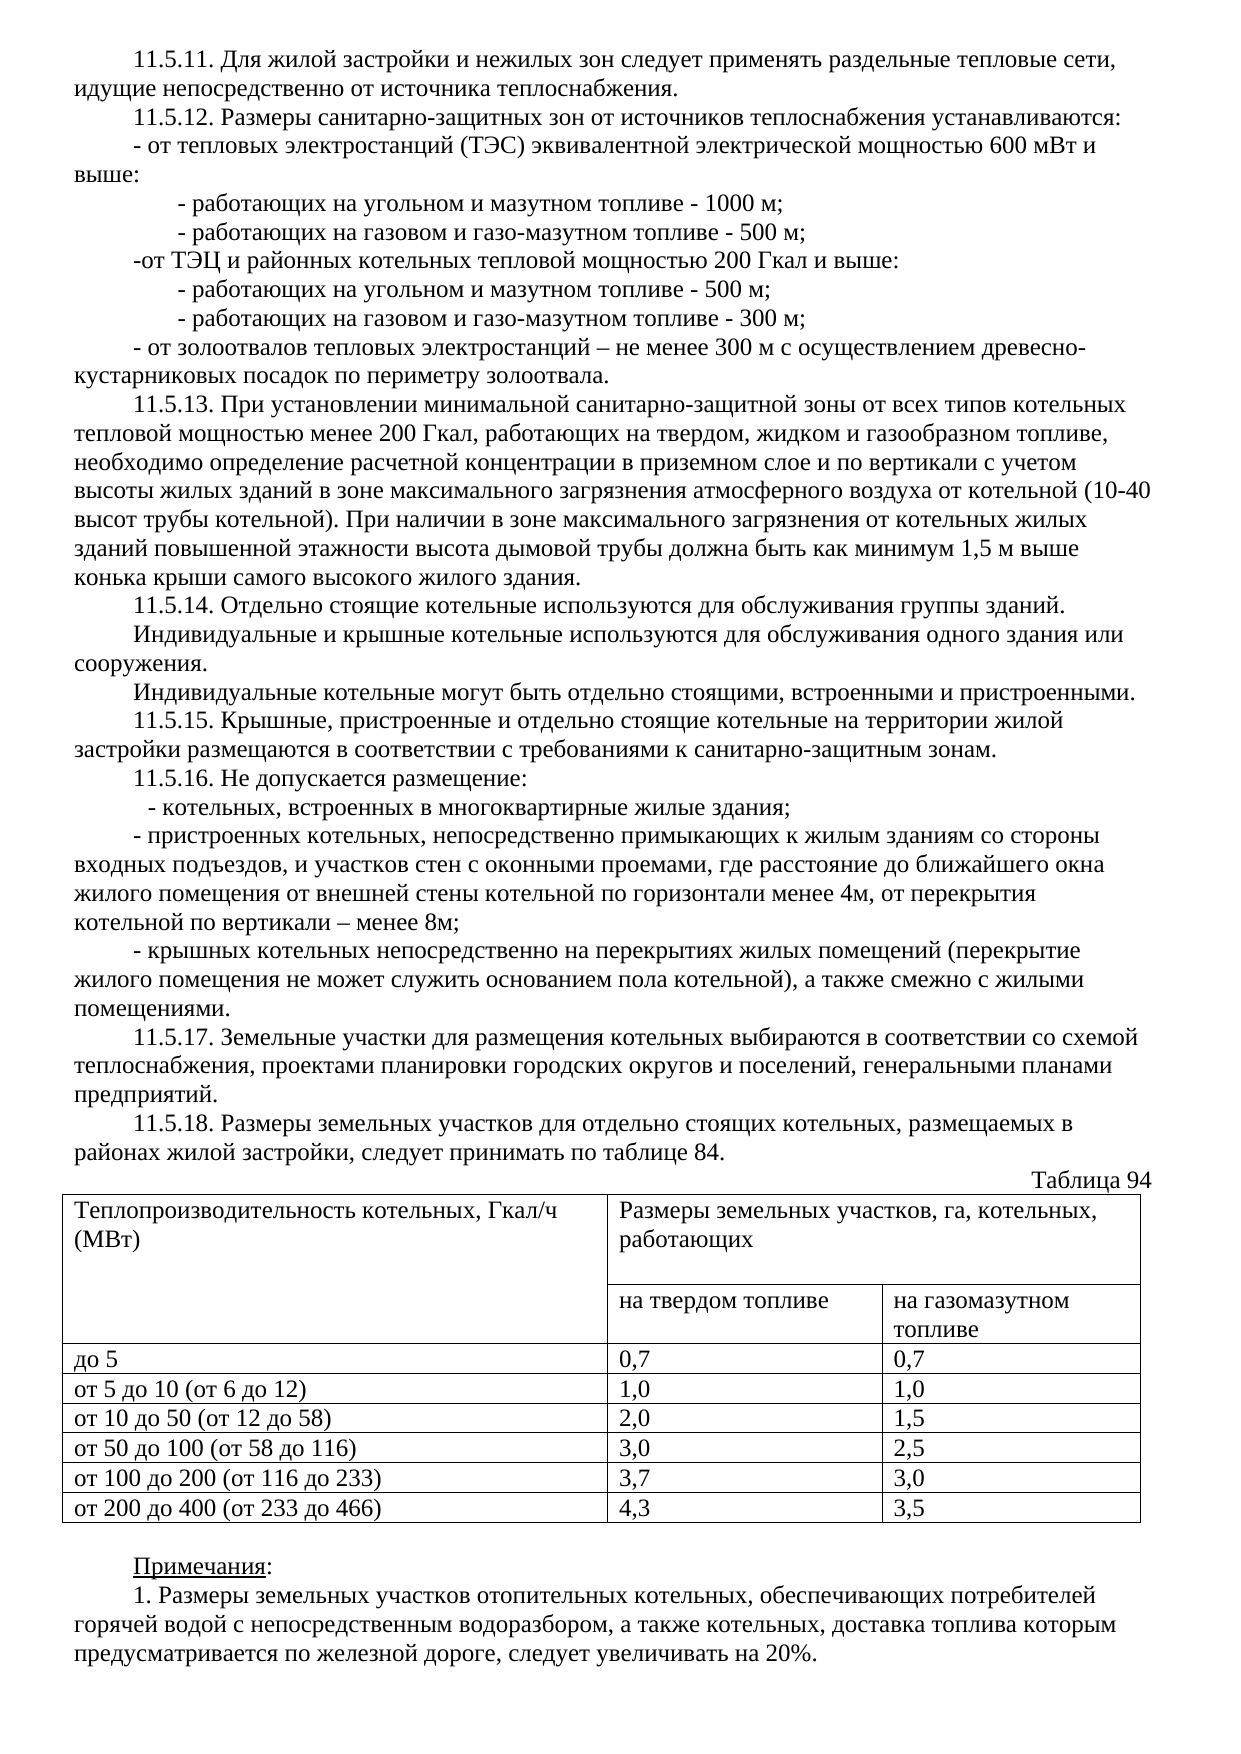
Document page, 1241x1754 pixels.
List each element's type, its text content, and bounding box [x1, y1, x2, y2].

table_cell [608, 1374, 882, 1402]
text 11.5.17. Земельные участки для размещения котельных выбираются в соответствии со схемой теплоснабжения, проектами планировки городских округов и поселений, генеральными планами предприятий. [74, 1022, 1152, 1108]
text Индивидуальные котельные могут быть отдельно стоящими, встроенными и пристроенными. [74, 677, 1152, 706]
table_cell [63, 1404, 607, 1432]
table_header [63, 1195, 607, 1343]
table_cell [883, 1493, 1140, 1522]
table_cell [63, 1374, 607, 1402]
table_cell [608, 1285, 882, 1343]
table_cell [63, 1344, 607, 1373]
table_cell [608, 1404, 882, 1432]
text Индивидуальные и крышные котельные используются для обслуживания одного здания или сооружения. [74, 619, 1152, 677]
text - крышных котельных непосредственно на перекрытиях жилых помещений (перекрытие жилого помещения не может служить основанием пола котельной), а также смежно с жилыми помещениями. [74, 936, 1152, 1022]
text Таблица 94 [74, 1166, 1152, 1194]
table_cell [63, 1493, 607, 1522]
text - котельных, встроенных в многоквартирные жилые здания; [74, 792, 1152, 821]
text 1. Размеры земельных участков отопительных котельных, обеспечивающих потребителей горячей водой с непосредственным водоразбором, а также котельных, доставка топлива которым предусматривается по железной дороге, следует увеличивать на 20%. [74, 1580, 1152, 1666]
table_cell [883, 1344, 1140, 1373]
text -от ТЭЦ и районных котельных тепловой мощностью 200 Гкал и выше: [74, 246, 1152, 274]
text 11.5.16. Не допускается размещение: [74, 763, 1152, 792]
text 11.5.18. Размеры земельных участков для отдельно стоящих котельных, размещаемых в районах жилой застройки, следует принимать по таблице 84. [74, 1108, 1152, 1166]
text - работающих на угольном и мазутном топливе - 1000 м; [74, 188, 1152, 217]
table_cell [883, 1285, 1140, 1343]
text 11.5.13. При установлении минимальной санитарно-защитной зоны от всех типов котельных тепловой мощностью менее 200 Гкал, работающих на твердом, жидком и газообразном топливе, необходимо определение расчетной концентрации в приземном слое и по вертикали с учетом высоты жилых зданий в зоне максимального загрязнения атмосферного воздуха от котельной (10-40 высот трубы котельной). При наличии в зоне максимального загрязнения от котельных жилых зданий повышенной этажности высота дымовой трубы должна быть как минимум 1,5 м выше конька крыши самого высокого жилого здания. [74, 389, 1152, 591]
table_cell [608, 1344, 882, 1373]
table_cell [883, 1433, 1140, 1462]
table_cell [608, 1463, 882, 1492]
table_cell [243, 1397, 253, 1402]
text - от золоотвалов тепловых электростанций – не менее 300 м с осуществлением древесно-кустарниковых посадок по периметру золоотвала. [74, 332, 1152, 389]
text - работающих на газовом и газо-мазутном топливе - 300 м; [74, 303, 1152, 332]
text 11.5.15. Крышные, пристроенные и отдельно стоящие котельные на территории жилой застройки размещаются в соответствии с требованиями к санитарно-защитным зонам. [74, 706, 1152, 763]
text - работающих на угольном и мазутном топливе - 500 м; [74, 274, 1152, 303]
text Примечания: [74, 1551, 1152, 1580]
text 11.5.11. Для жилой застройки и нежилых зон следует применять раздельные тепловые сети, идущие непосредственно от источника теплоснабжения. [74, 44, 1152, 102]
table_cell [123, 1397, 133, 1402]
text 11.5.14. Отдельно стоящие котельные используются для обслуживания группы зданий. [74, 591, 1152, 619]
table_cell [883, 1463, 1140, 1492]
text 11.5.12. Размеры санитарно-защитных зон от источников теплоснабжения устанавливаются: [74, 102, 1152, 131]
text - работающих на газовом и газо-мазутном топливе - 500 м; [74, 217, 1152, 246]
text - от тепловых электростанций (ТЭС) эквивалентной электрической мощностью 600 мВт и выше: [74, 131, 1152, 188]
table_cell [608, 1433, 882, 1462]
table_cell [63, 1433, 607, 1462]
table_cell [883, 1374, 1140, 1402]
text - пристроенных котельных, непосредственно примыкающих к жилым зданиям со стороны входных подъездов, и участков стен с оконными проемами, где расстояние до ближайшего окна жилого помещения от внешней стены котельной по горизонтали менее 4м, от перекрытия котельной по вертикали – менее 8м; [74, 821, 1152, 936]
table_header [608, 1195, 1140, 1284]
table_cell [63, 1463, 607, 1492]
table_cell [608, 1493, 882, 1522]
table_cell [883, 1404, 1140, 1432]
